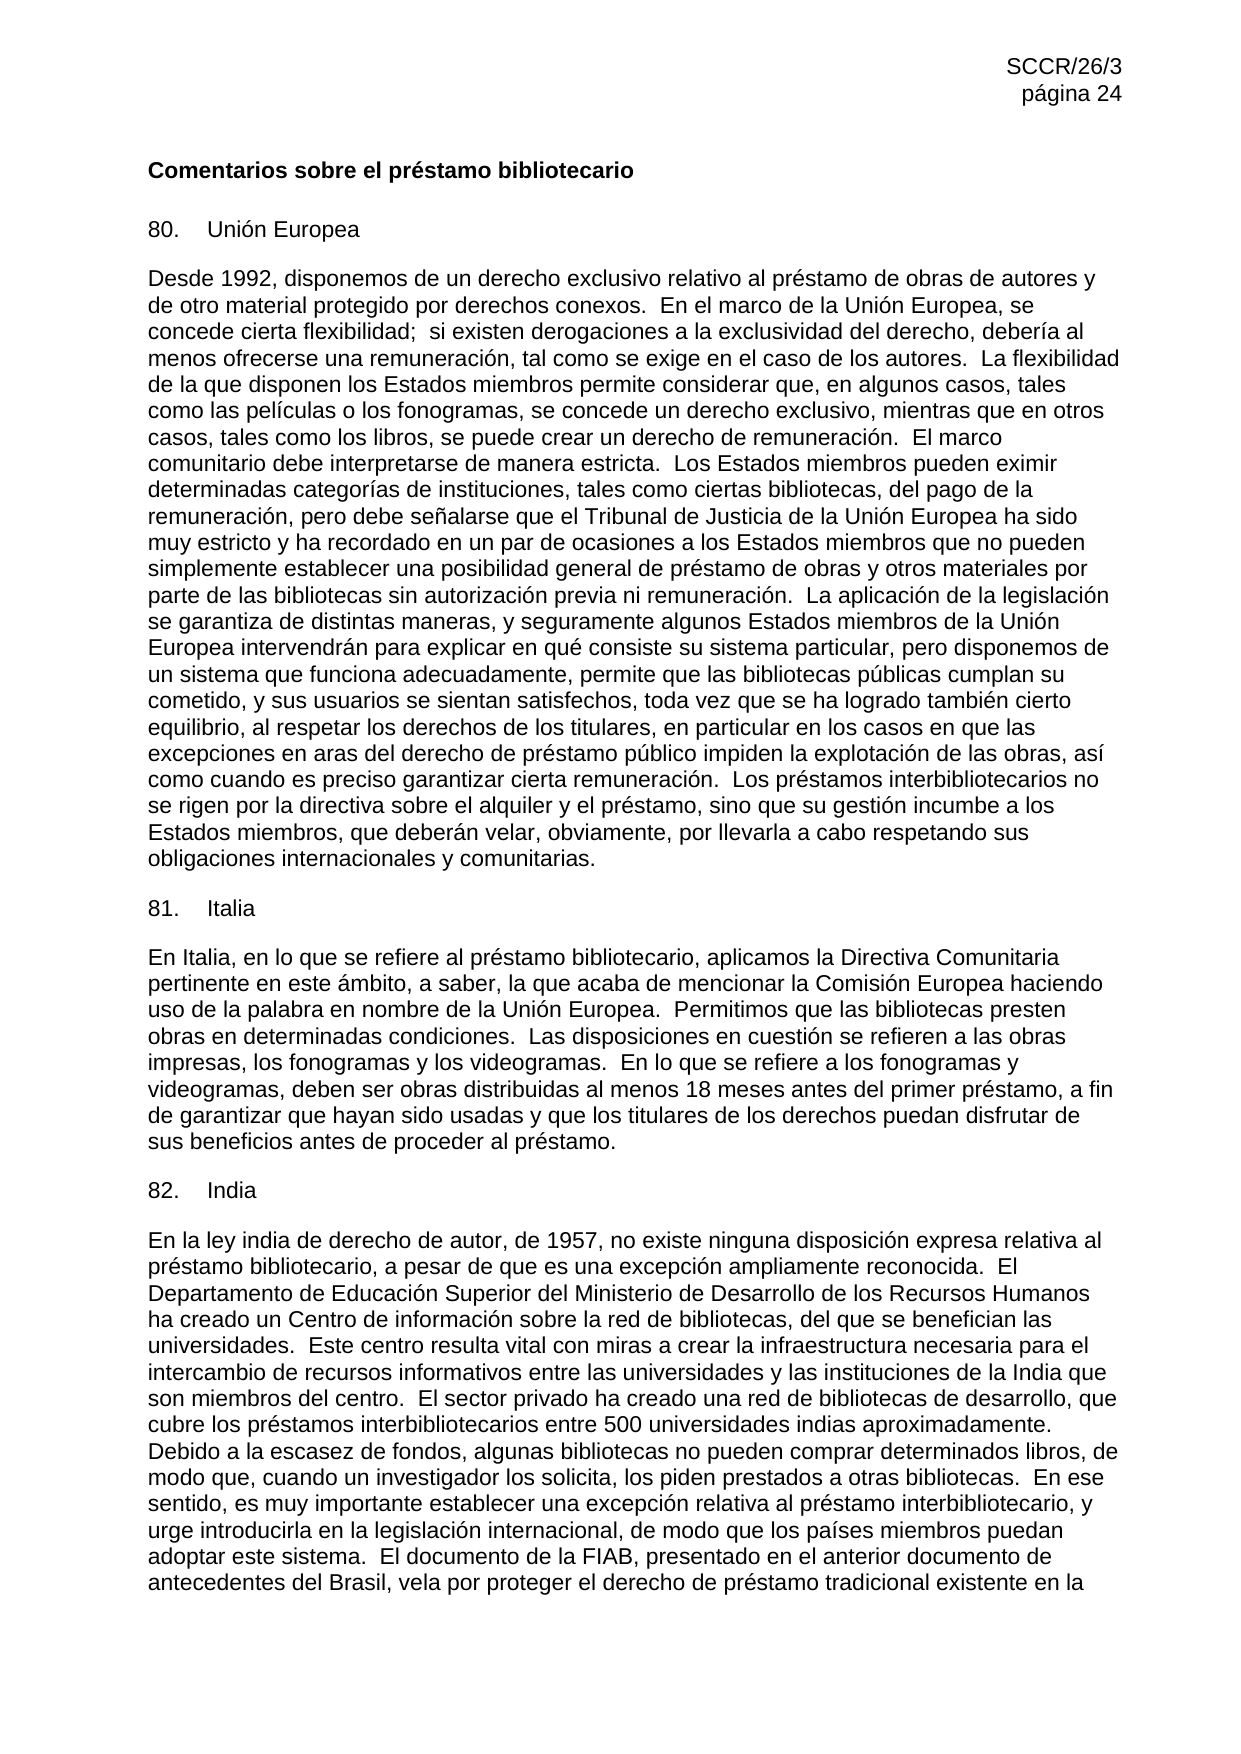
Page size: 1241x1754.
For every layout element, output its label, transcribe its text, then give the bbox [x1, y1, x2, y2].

text Italia [148, 894, 1122, 921]
subtitle Comentarios sobre el préstamo bibliotecario [148, 157, 1122, 183]
list Desde 1992, disponemos de un derecho exclusivo relativo al préstamo de obras de autores y de otro material protegido por derechos conexos. En el marco de la Unión Europea, se concede cierta flexibilidad; si existen derogaciones a la exclusividad del derecho, debería al menos ofrecerse una remuneración, tal como se exige en el caso de los autores. La flexibilidad de la que disponen los Estados miembros permite considerar que, en algunos casos, tales como las películas o los fonogramas, se concede un derecho exclusivo, mientras que en otros casos, tales como los libros, se puede crear un derecho de remuneración. El marco comunitario debe interpretarse de manera estricta. Los Estados miembros pueden eximir determinadas categorías de instituciones, tales como ciertas bibliotecas, del pago de la remuneración, pero debe señalarse que el Tribunal de Justicia de la Unión Europea ha sido muy estricto y ha recordado en un par de ocasiones a los Estados miembros que no pueden simplemente establecer una posibilidad general de préstamo de obras y otros materiales por parte de las bibliotecas sin autorización previa ni remuneración. La aplicación de la legislación se garantiza de distintas maneras, y seguramente algunos Estados miembros de la Unión Europea intervendrán para explicar en qué consiste su sistema particular, pero disponemos de un sistema que funciona adecuadamente, permite que las bibliotecas públicas cumplan su cometido, y sus usuarios se sientan satisfechos, toda vez que se ha logrado también cierto equilibrio, al respetar los derechos de los titulares, en particular en los casos en que las excepciones en aras del derecho de préstamo público impiden la explotación de las obras, así como cuando es preciso garantizar cierta remuneración. Los préstamos interbibliotecarios no se rigen por la directiva sobre el alquiler y el préstamo, sino que su gestión incumbe a los Estados miembros, que deberán velar, obviamente, por llevarla a cabo respetando sus obligaciones internacionales y comunitarias. [148, 265, 1122, 872]
text Unión Europea [148, 216, 1122, 242]
text India [148, 1177, 1122, 1204]
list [148, 1227, 1122, 1596]
list En Italia, en lo que se refiere al préstamo bibliotecario, aplicamos la Directiva Comunitaria pertinente en este ámbito, a saber, la que acaba de mencionar la Comisión Europea haciendo uso de la palabra en nombre de la Unión Europea. Permitimos que las bibliotecas presten obras en determinadas condiciones. Las disposiciones en cuestión se refieren a las obras impresas, los fonogramas y los videogramas. En lo que se refiere a los fonogramas y videogramas, deben ser obras distribuidas al menos 18 meses antes del primer préstamo, a fin de garantizar que hayan sido usadas y que los titulares de los derechos puedan disfrutar de sus beneficios antes de proceder al préstamo. [148, 944, 1122, 1154]
